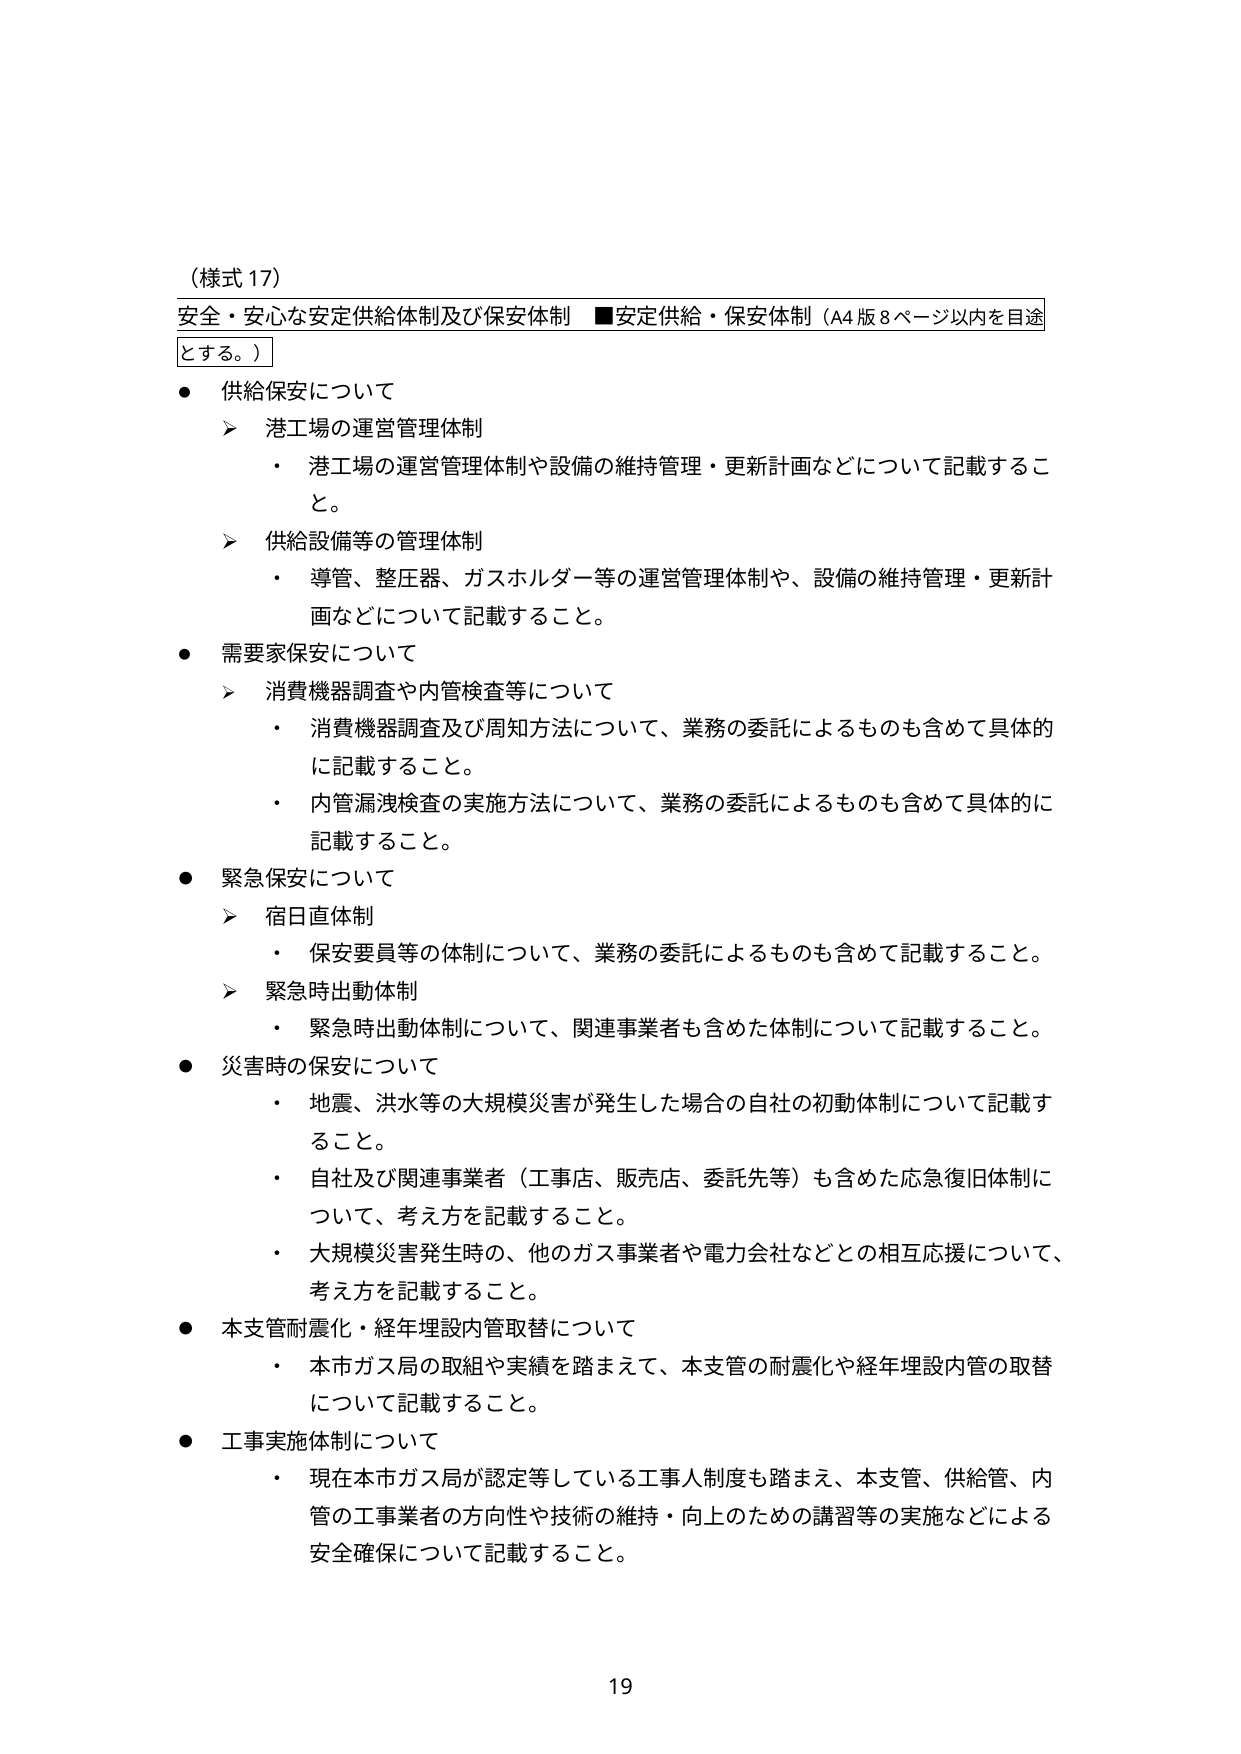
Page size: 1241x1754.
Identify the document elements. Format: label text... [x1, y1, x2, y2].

list 緊急保安について [177, 858, 1063, 896]
list 内管漏洩検査の実施方法について、業務の委託によるものも含めて具体的に記載すること。 [266, 783, 1063, 858]
list 本支管耐震化・経年埋設内管取替について [177, 1308, 1063, 1346]
list 消費機器調査や内管検査等について [221, 671, 1063, 708]
list 自社及び関連事業者（工事店、販売店、委託先等）も含めた応急復旧体制について、考え方を記載すること。 [266, 1158, 1063, 1233]
list 供給保安について [177, 371, 1063, 408]
list 宿日直体制 [221, 896, 1063, 933]
list 工事実施体制について [177, 1421, 1063, 1458]
list 供給設備等の管理体制 [221, 521, 1063, 558]
list 現在本市ガス局が認定等している工事人制度も踏まえ、本支管、供給管、内管の工事業者の方向性や技術の維持・向上のための講習等の実施などによる安全確保について記載すること。 [266, 1458, 1063, 1571]
list 消費機器調査及び周知方法について、業務の委託によるものも含めて具体的に記載すること。 [266, 708, 1063, 783]
text （様式17） [177, 258, 1063, 296]
list 災害時の保安について [177, 1046, 1063, 1083]
list 大規模災害発生時の、他のガス事業者や電力会社などとの相互応援について、考え方を記載すること。 [266, 1233, 1063, 1308]
list 本市ガス局の取組や実績を踏まえて、本支管の耐震化や経年埋設内管の取替について記載すること。 [266, 1346, 1063, 1421]
text 安全・安心な安定供給体制及び保安体制 ■安定供給・保安体制（A4版8ページ以内を目途とする。） [177, 296, 1063, 371]
list 港工場の運営管理体制や設備の維持管理・更新計画などについて記載すること。 [266, 446, 1063, 521]
list 保安要員等の体制について、業務の委託によるものも含めて記載すること。 [266, 933, 1063, 971]
list 緊急時出動体制 [221, 971, 1063, 1008]
list 緊急時出動体制について、関連事業者も含めた体制について記載すること。 [266, 1008, 1063, 1046]
list 需要家保安について [177, 633, 1063, 671]
list 港工場の運営管理体制 [221, 408, 1063, 446]
list 地震、洪水等の大規模災害が発生した場合の自社の初動体制について記載すること。 [266, 1083, 1063, 1158]
list 導管、整圧器、ガスホルダー等の運営管理体制や、設備の維持管理・更新計画などについて記載すること。 [266, 558, 1063, 633]
